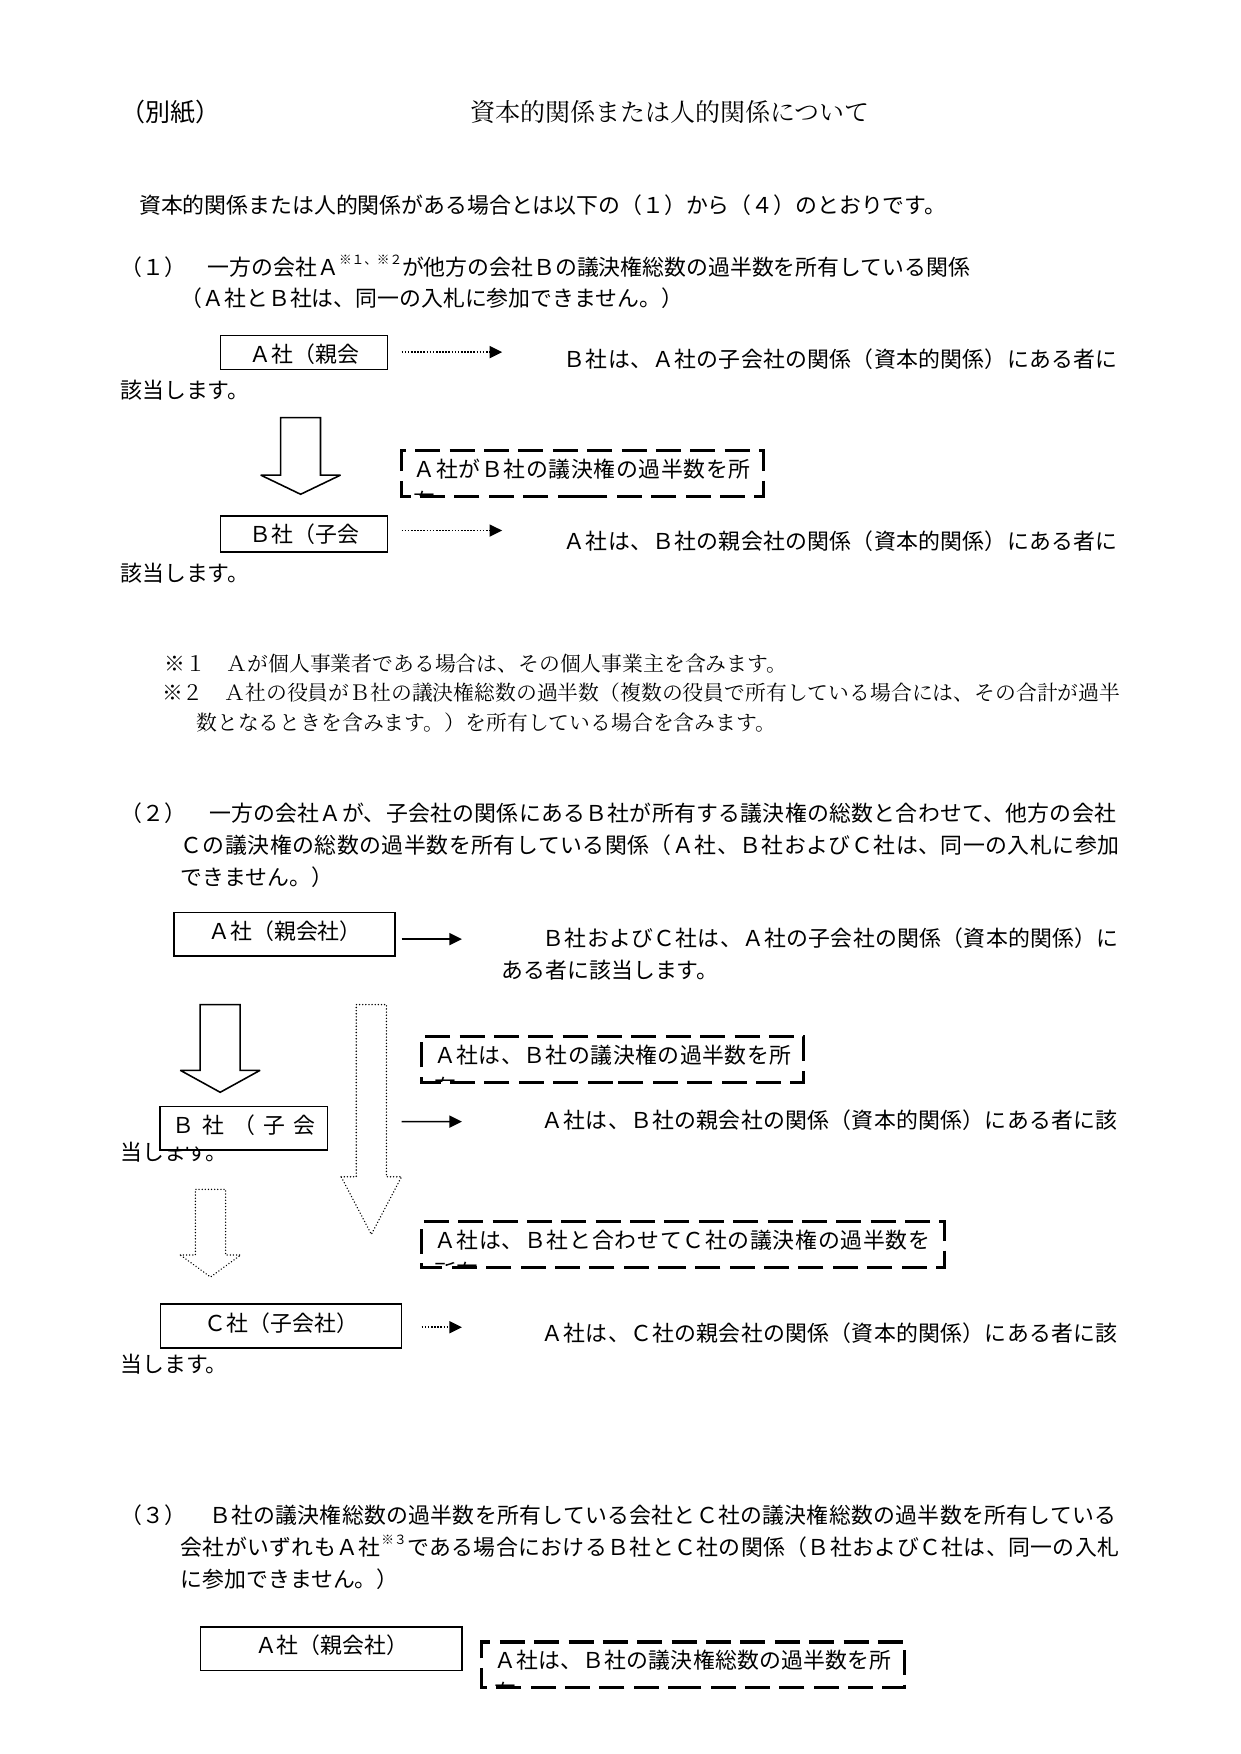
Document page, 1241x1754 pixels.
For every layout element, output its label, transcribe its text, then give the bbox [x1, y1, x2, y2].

text Ａ社は、Ｂ社の親会社の関係（資本的関係）にある者に該当します。 [387, 1103, 1120, 1167]
text ※２ Ａ社の役員がＢ社の議決権総数の過半数（複数の役員で所有している場合には、その合計が過半数となるときを含みます。）を所有している場合を含みます。 [120, 677, 1120, 737]
text （Ａ社とＢ社は、同一の入札に参加できません。） [180, 281, 1120, 313]
text Ａ社は、Ｂ社の親会社の関係（資本的関係）にある者に該当します。 [120, 524, 1120, 587]
text Ｂ社は、Ａ社の子会社の関係（資本的関係）にある者に該当します。 [120, 342, 1120, 405]
text ※１ Ａが個人事業者である場合は、その個人事業主を含みます。 [120, 647, 1120, 677]
text （１） 一方の会社Ａ※１、※２が他方の会社Ｂの議決権総数の過半数を所有している関係 [120, 250, 1120, 281]
text Ａ社は、Ｂ社の親会社の関係（資本的関係）にある者に該当します。 [120, 1103, 356, 1167]
text Ｂ社およびＣ社は、Ａ社の子会社の関係（資本的関係）にある者に該当します。 [120, 921, 1120, 984]
text （別紙） 資本的関係または人的関係について [120, 96, 1120, 127]
text Ａ社は、Ｃ社の親会社の関係（資本的関係）にある者に該当します。 [120, 1316, 1120, 1379]
text 資本的関係または人的関係がある場合とは以下の（１）から（４）のとおりです。 [120, 188, 1120, 220]
text （２） 一方の会社Ａが、子会社の関係にあるＢ社が所有する議決権の総数と合わせて、他方の会社Ｃの議決権の総数の過半数を所有している関係（Ａ社、Ｂ社およびＣ社は、同一の入札に参加できません。） [120, 796, 1120, 891]
text （３） Ｂ社の議決権総数の過半数を所有している会社とＣ社の議決権総数の過半数を所有している会社がいずれもＡ社※３である場合におけるＢ社とＣ社の関係（Ｂ社およびＣ社は、同一の入札に参加できません。） [120, 1498, 1120, 1593]
